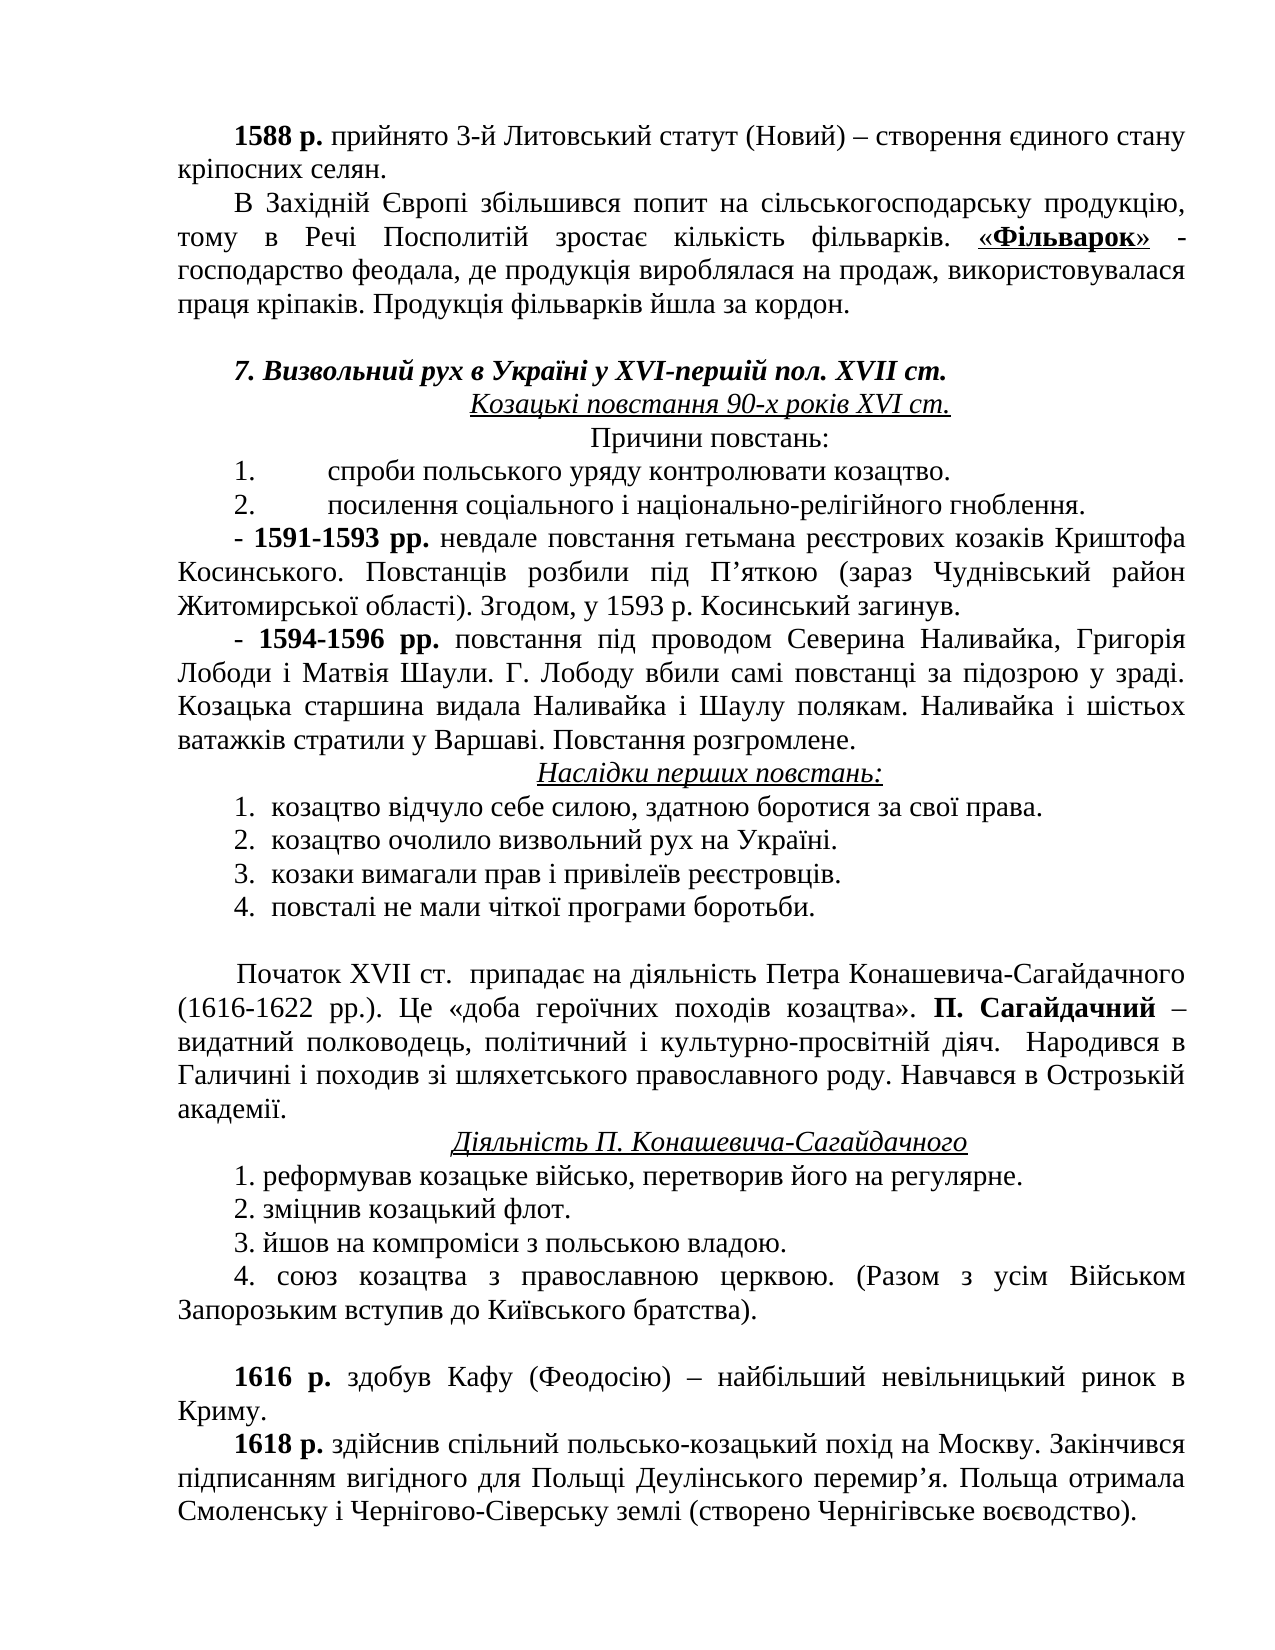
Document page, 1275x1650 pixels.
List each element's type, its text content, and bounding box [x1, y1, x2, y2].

text - 1594-1596 рр. повстання під проводом Северина Наливайка, Григорія Лободи і Матвія Шаули. Г. Лободу вбили самі повстанці за підозрою у зраді. Козацька старшина видала Наливайка і Шаулу полякам. Наливайка і шістьох ватажків стратили у Варшаві. Повстання розгромлене. [177, 621, 1186, 755]
text В Західній Європі збільшився попит на сільськогосподарську продукцію, тому в Речі Посполитій зростає кількість фільварків. «Фільварок» - господарство феодала, де продукція вироблялася на продаж, використовувалася праця кріпаків. Продукція фільварків йшла за кордон. [177, 185, 1186, 319]
text 4. союз козацтва з православною церквою. (Разом з усім Військом Запорозьким вступив до Київського братства). [177, 1258, 1186, 1326]
list козаки вимагали прав і привілеїв реєстровців. [177, 856, 1186, 889]
text 7. Визвольний рух в Україні у XVI-першій пол. XVII ст. [177, 353, 1186, 386]
text 2. зміцнив козацький флот. [177, 1191, 1186, 1225]
text Початок XVII ст. припадає на діяльність Петра Конашевича-Сагайдачного (1616-1622 рр.). Це «доба героїчних походів козацтва». П. Сагайдачний – видатний полководець, політичний і культурно-просвітній діяч. Народився в Галичині і походив зі шляхетського православного роду. Навчався в Острозькій академії. [177, 957, 1186, 1124]
text Діяльність П. Конашевича-Сагайдачного [177, 1124, 1186, 1158]
list козацтво очолило визвольний рух на Україні. [177, 822, 1186, 856]
text 1588 р. прийнято 3-й Литовський статут (Новий) – створення єдиного стану кріпосних селян. [177, 118, 1186, 185]
text 1. реформував козацьке військо, перетворив його на регулярне. [177, 1158, 1186, 1191]
text 3. йшов на компроміси з польською владою. [177, 1225, 1186, 1258]
list козацтво відчуло себе силою, здатною боротися за свої права. [177, 789, 1186, 822]
text - 1591-1593 рр. невдале повстання гетьмана реєстрових козаків Криштофа Косинського. Повстанців розбили під П’яткою (зараз Чуднівський район Житомирської області). Згодом, у 1593 р. Косинський загинув. [177, 521, 1186, 621]
text Наслідки перших повстань: [177, 755, 1186, 789]
list посилення соціального і національно-релігійного гноблення. [177, 487, 1186, 521]
list повсталі не мали чіткої програми боротьби. [177, 889, 1186, 923]
text 1616 р. здобув Кафу (Феодосію) – найбільший невільницький ринок в Криму. [177, 1359, 1186, 1426]
text Козацькі повстання 90-х років XVI ст. [177, 386, 1186, 420]
text Причини повстань: [177, 420, 1186, 453]
list спроби польського уряду контролювати козацтво. [177, 453, 1186, 487]
text 1618 р. здійснив спільний польсько-козацький похід на Москву. Закінчився підписанням вигідного для Польщі Деулінського перемир’я. Польща отримала Смоленську і Чернігово-Сіверську землі (створено Чернігівське воєводство). [177, 1426, 1186, 1527]
